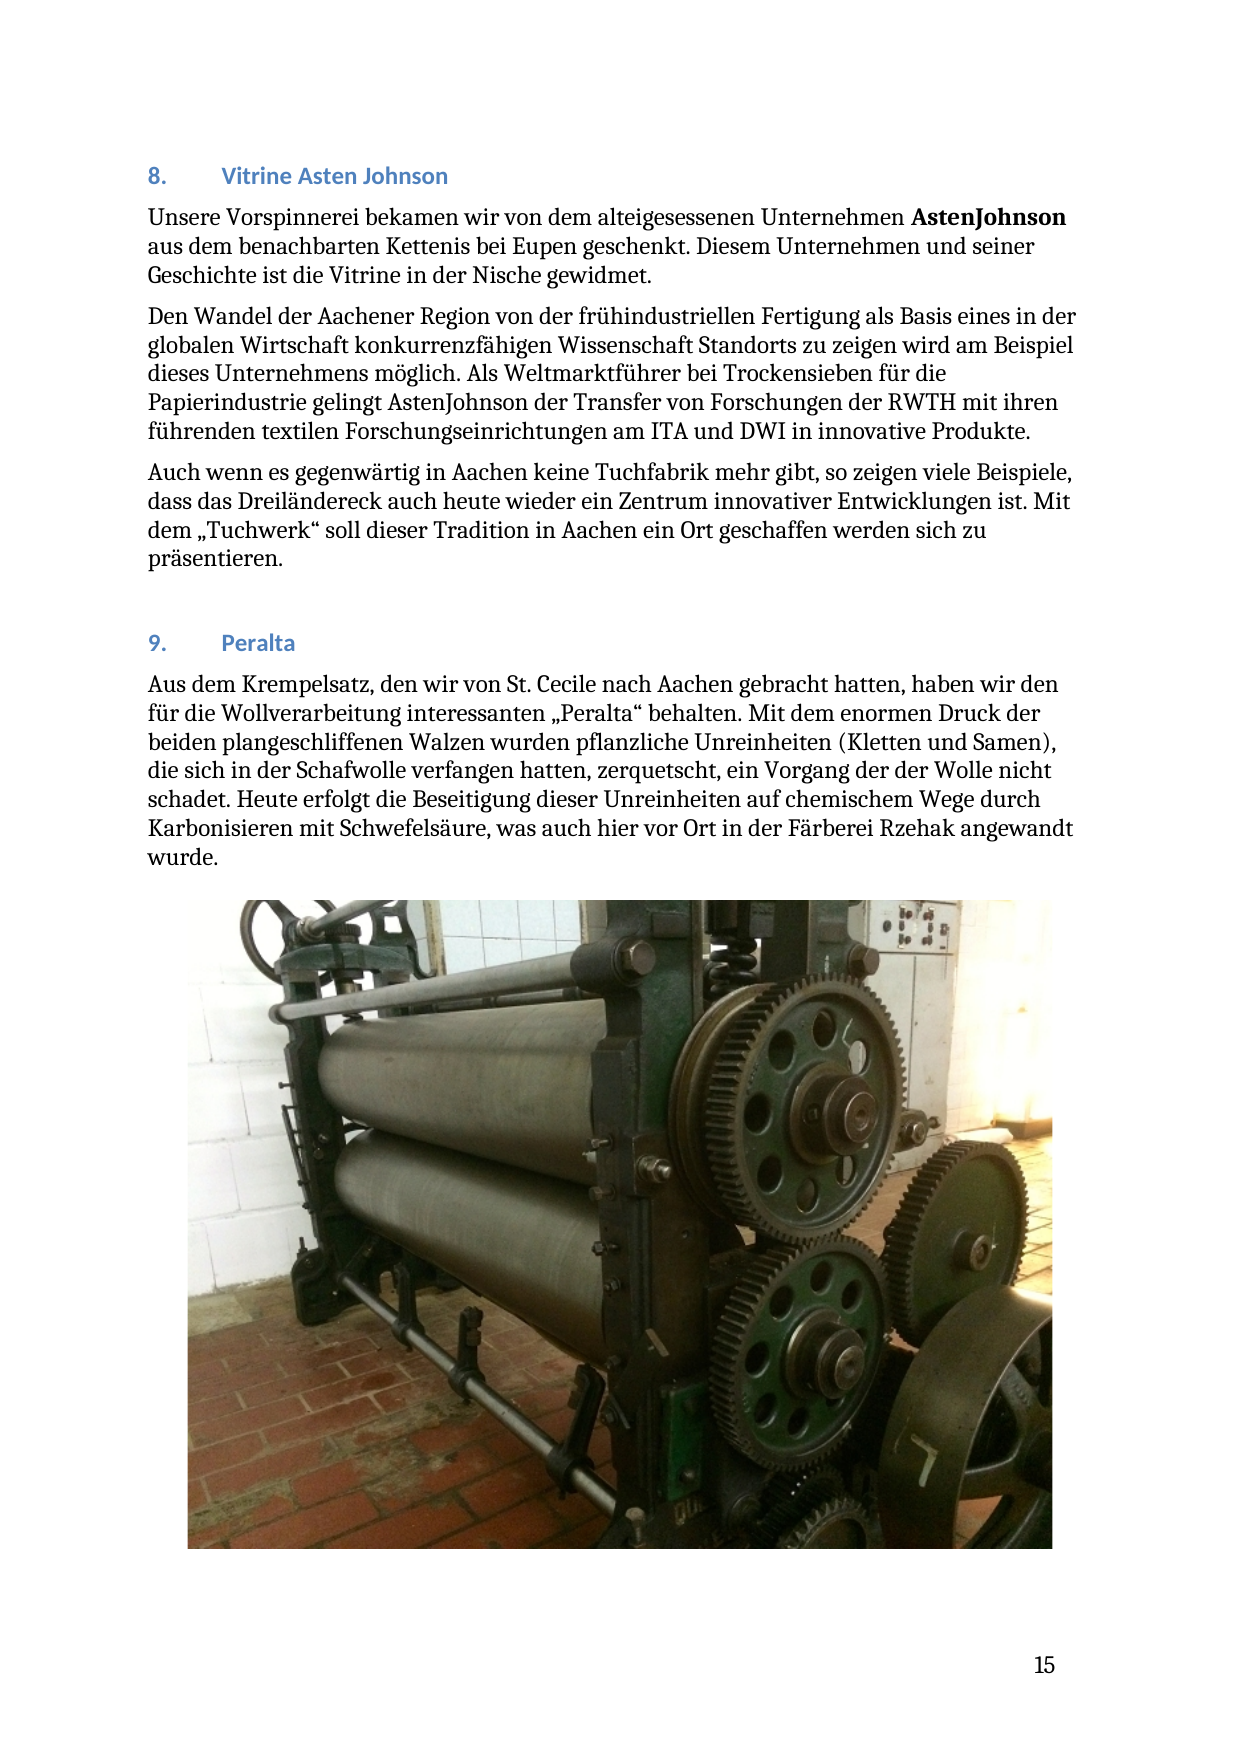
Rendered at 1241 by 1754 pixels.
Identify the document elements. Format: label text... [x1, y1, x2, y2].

subtitle 8. Vitrine Asten Johnson [148, 160, 1093, 191]
text Aus dem Krempelsatz, den wir von St. Cecile nach Aachen gebracht hatten, haben wir den für die Wollverarbeitung interessanten „Peralta“ behalten. Mit dem enormen Druck der beiden plangeschliffenen Walzen wurden pflanzliche Unreinheiten (Kletten und Samen), die sich in der Schafwolle verfangen hatten, zerquetscht, ein Vorgang der der Wolle nicht schadet. Heute erfolgt die Beseitigung dieser Unreinheiten auf chemischem Wege durch Karbonisieren mit Schwefelsäure, was auch hier vor Ort in der Färberei Rzehak angewandt wurde. [148, 670, 1093, 871]
subtitle 9. Peralta [148, 627, 1093, 657]
text Den Wandel der Aachener Region von der frühindustriellen Fertigung als Basis eines in der globalen Wirtschaft konkurrenzfähigen Wissenschaft Standorts zu zeigen wird am Beispiel dieses Unternehmens möglich. Als Weltmarktführer bei Trockensieben für die Papierindustrie gelingt AstenJohnson der Transfer von Forschungen der RWTH mit ihren führenden textilen Forschungseinrichtungen am ITA und DWI in innovative Produkte. [148, 302, 1093, 446]
picture [187, 900, 1053, 1549]
text Auch wenn es gegenwärtig in Aachen keine Tuchfabrik mehr gibt, so zeigen viele Beispiele, dass das Dreiländereck auch heute wieder ein Zentrum innovativer Entwicklungen ist. Mit dem „Tuchwerk“ soll dieser Tradition in Aachen ein Ort geschaffen werden sich zu präsentieren. [148, 458, 1093, 573]
text Unsere Vorspinnerei bekamen wir von dem alteigesessenen Unternehmen AstenJohnson aus dem benachbarten Kettenis bei Eupen geschenkt. Diesem Unternehmen und seiner Geschichte ist die Vitrine in der Nische gewidmet. [148, 203, 1093, 289]
